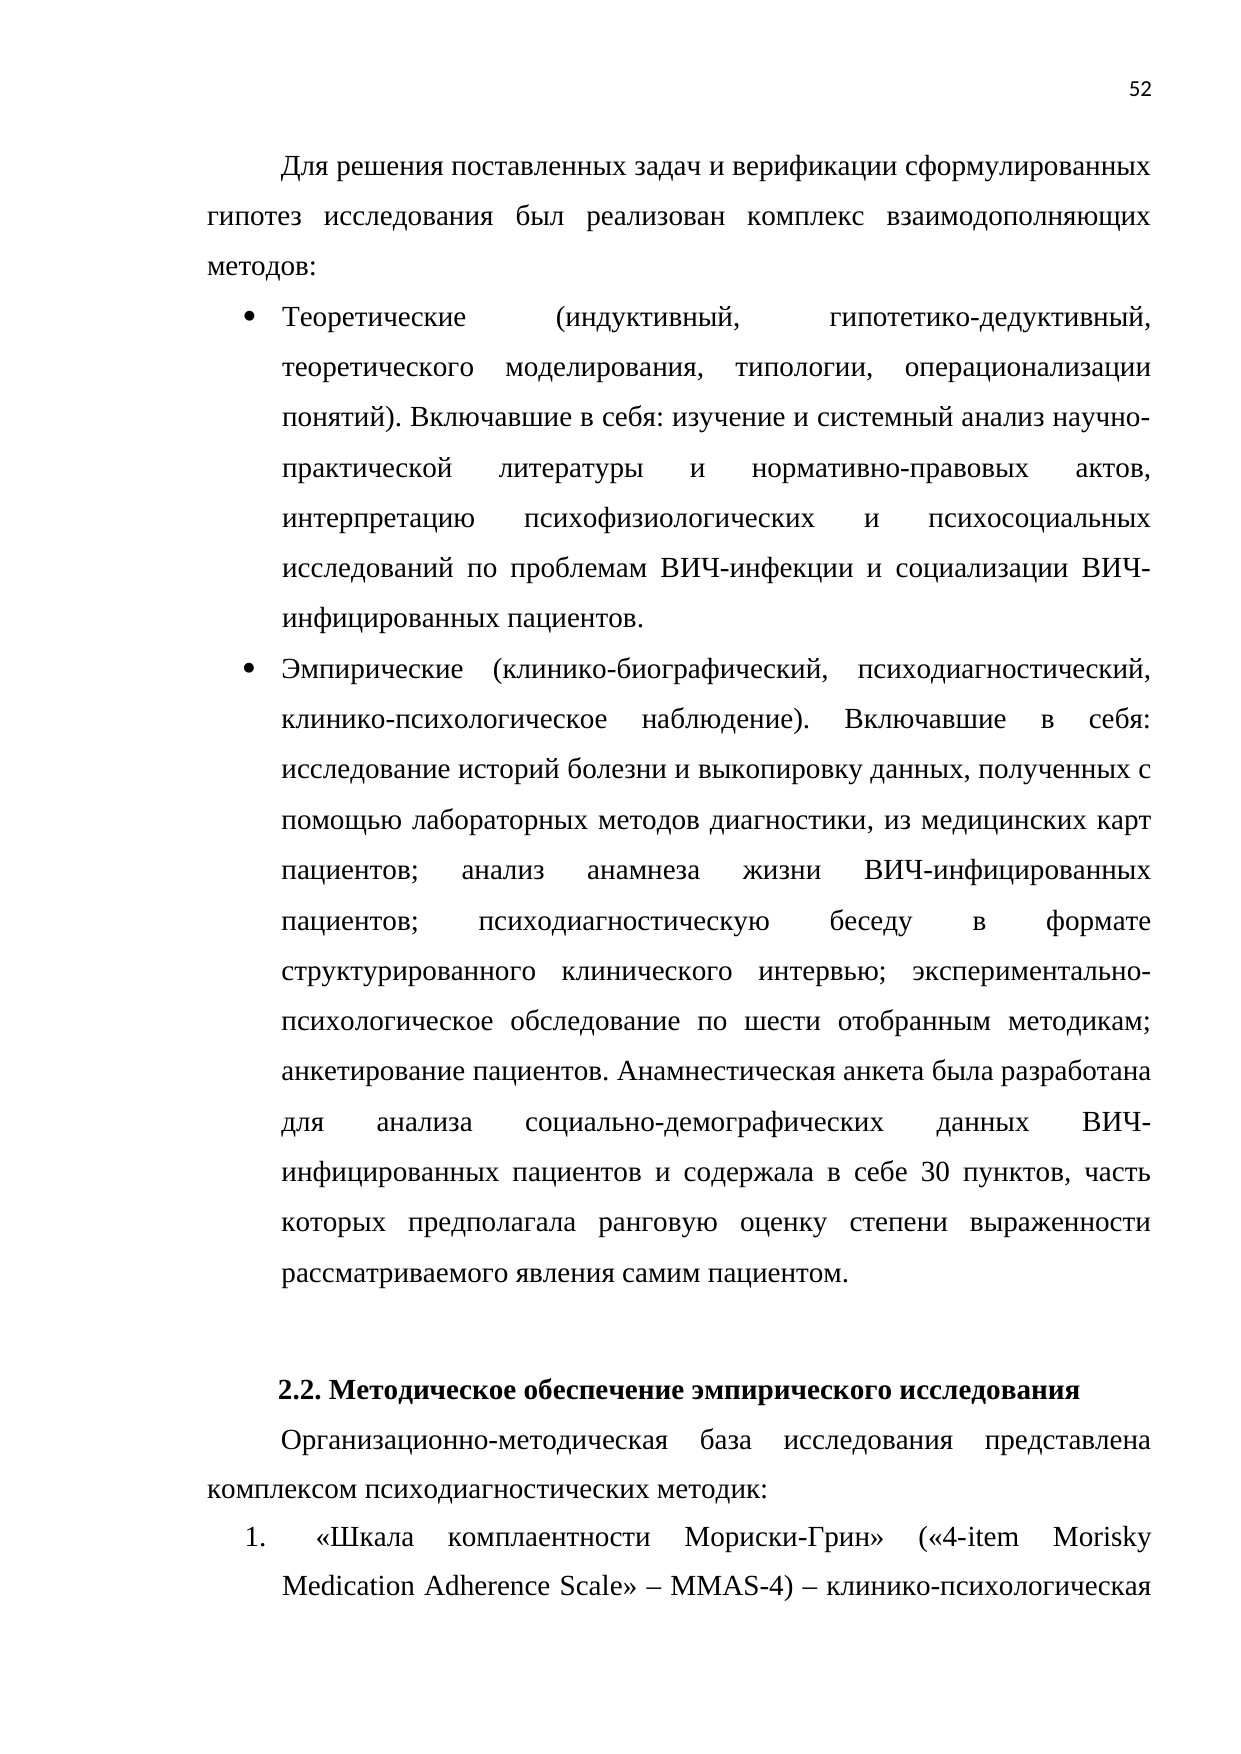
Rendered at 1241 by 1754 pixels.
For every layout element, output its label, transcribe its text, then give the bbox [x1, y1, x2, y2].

text Для решения поставленных задач и верификации сформулированных гипотез исследования был реализован комплекс взаимодополняющих методов: [207, 148, 1152, 282]
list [244, 1519, 1152, 1602]
list Эмпирические (клинико-биографический, психодиагностический, клинико-психологическое наблюдение). Включавшие в себя: исследование историй болезни и выкопировку данных, полученных с помощью лабораторных методов диагностики, из медицинских карт пациентов; анализ анамнеза жизни ВИЧ-инфицированных пациентов; психодиагностическую беседу в формате структурированного клинического интервью; экспериментально-психологическое обследование по шести отобранным методикам; анкетирование пациентов. Анамнестическая анкета была разработана для анализа социально-демографических данных ВИЧ-инфицированных пациентов и содержала в себе 30 пунктов, часть которых предполагала ранговую оценку степени выраженности рассматриваемого явления самим пациентом. [244, 651, 1152, 1288]
text 2.2. Методическое обеспечение эмпирического исследования [207, 1372, 1152, 1406]
list Теоретические (индуктивный, гипотетико-дедуктивный, теоретического моделирования, типологии, операционализации понятий). Включавшие в себя: изучение и системный анализ научно-практической литературы и нормативно-правовых актов, интерпретацию психофизиологических и психосоциальных исследований по проблемам ВИЧ-инфекции и социализации ВИЧ-инфицированных пациентов. [244, 299, 1152, 634]
text Организационно-методическая база исследования представлена комплексом психодиагностических методик: [207, 1422, 1152, 1504]
